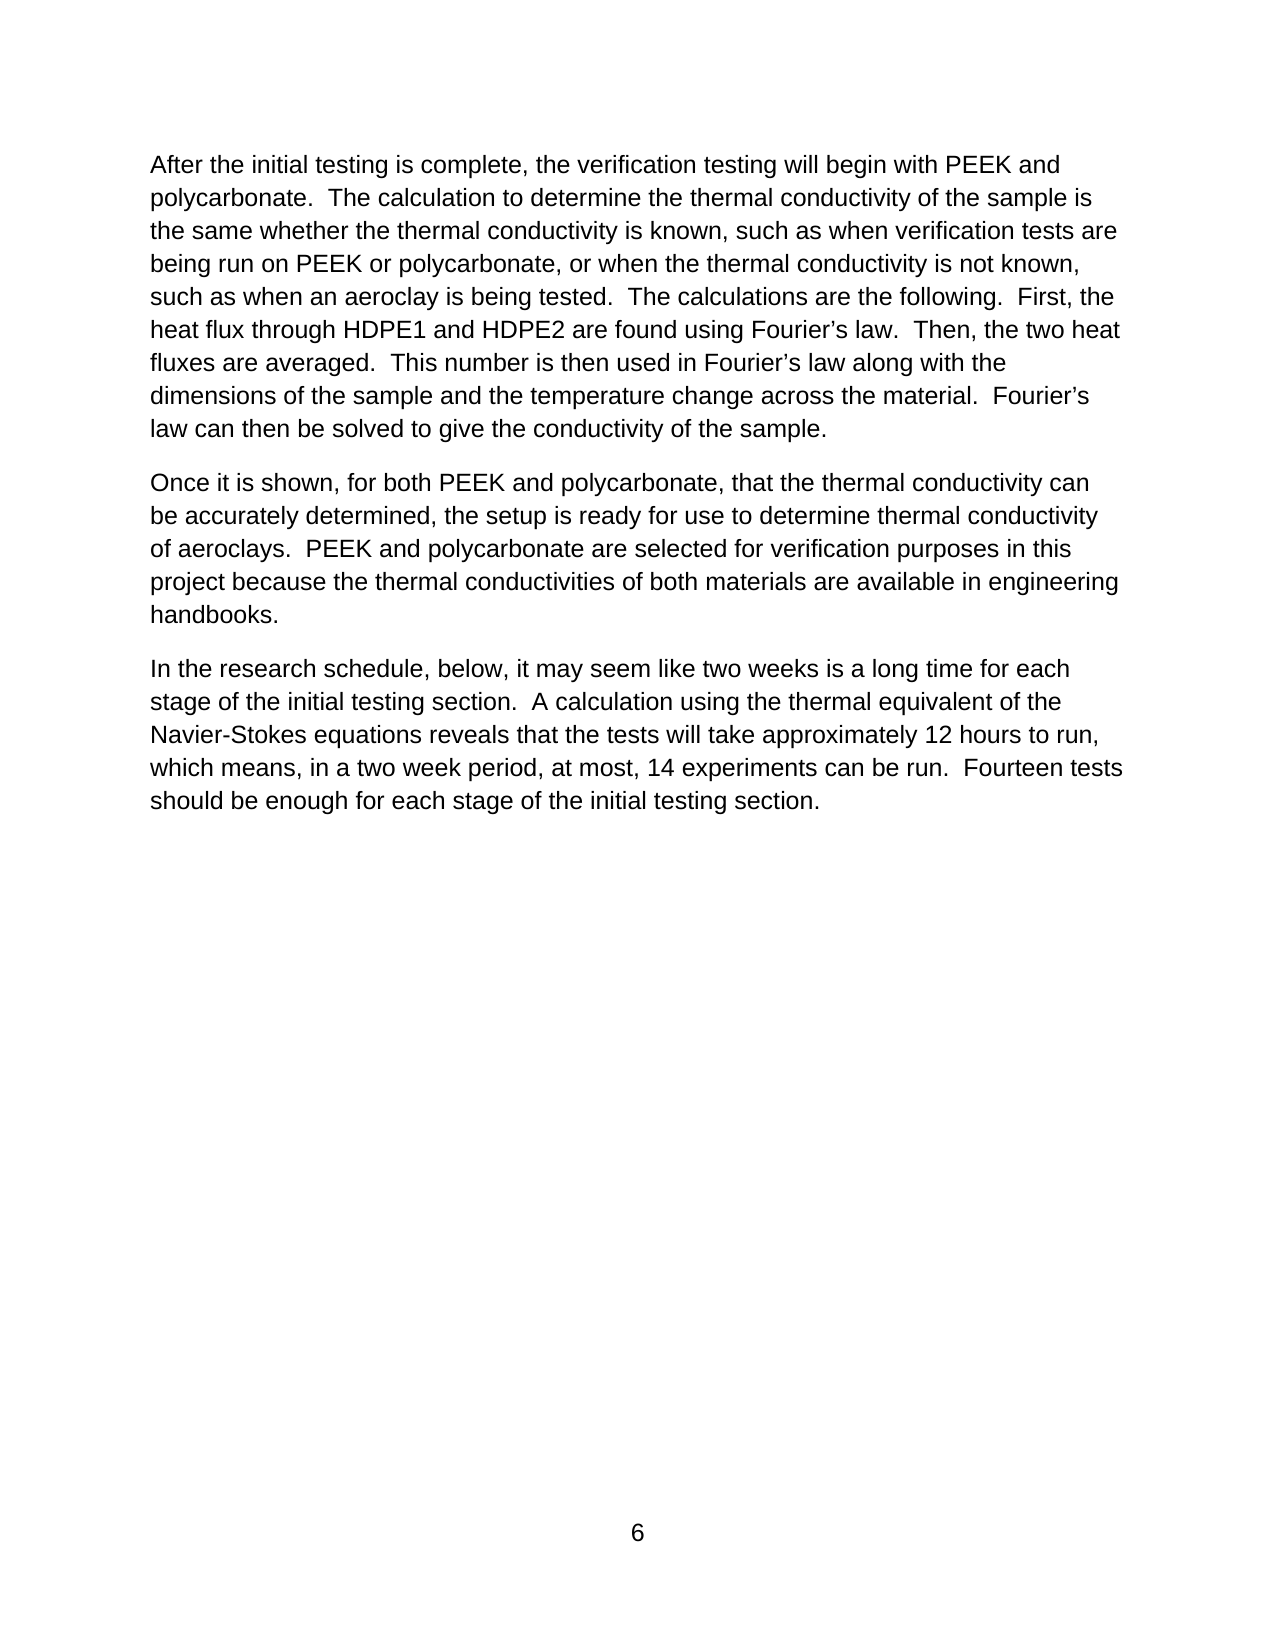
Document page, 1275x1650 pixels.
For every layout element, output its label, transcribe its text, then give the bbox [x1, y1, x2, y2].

text After the initial testing is complete, the verification testing will begin with PEEK and polycarbonate. The calculation to determine the thermal conductivity of the sample is the same whether the thermal conductivity is known, such as when verification tests are being run on PEEK or polycarbonate, or when the thermal conductivity is not known, such as when an aeroclay is being tested. The calculations are the following. First, the heat flux through HDPE1 and HDPE2 are found using Fourier’s law. Then, the two heat fluxes are averaged. This number is then used in Fourier’s law along with the dimensions of the sample and the temperature change across the material. Fourier’s law can then be solved to give the conductivity of the sample. [150, 150, 1125, 443]
text In the research schedule, below, it may seem like two weeks is a long time for each stage of the initial testing section. A calculation using the thermal equivalent of the Navier-Stokes equations reveals that the tests will take approximately 12 hours to run, which means, in a two week period, at most, 14 experiments can be run. Fourteen tests should be enough for each stage of the initial testing section. [150, 654, 1125, 815]
text Once it is shown, for both PEEK and polycarbonate, that the thermal conductivity can be accurately determined, the setup is ready for use to determine thermal conductivity of aeroclays. PEEK and polycarbonate are selected for verification purposes in this project because the thermal conductivities of both materials are available in engineering handbooks. [150, 468, 1125, 629]
